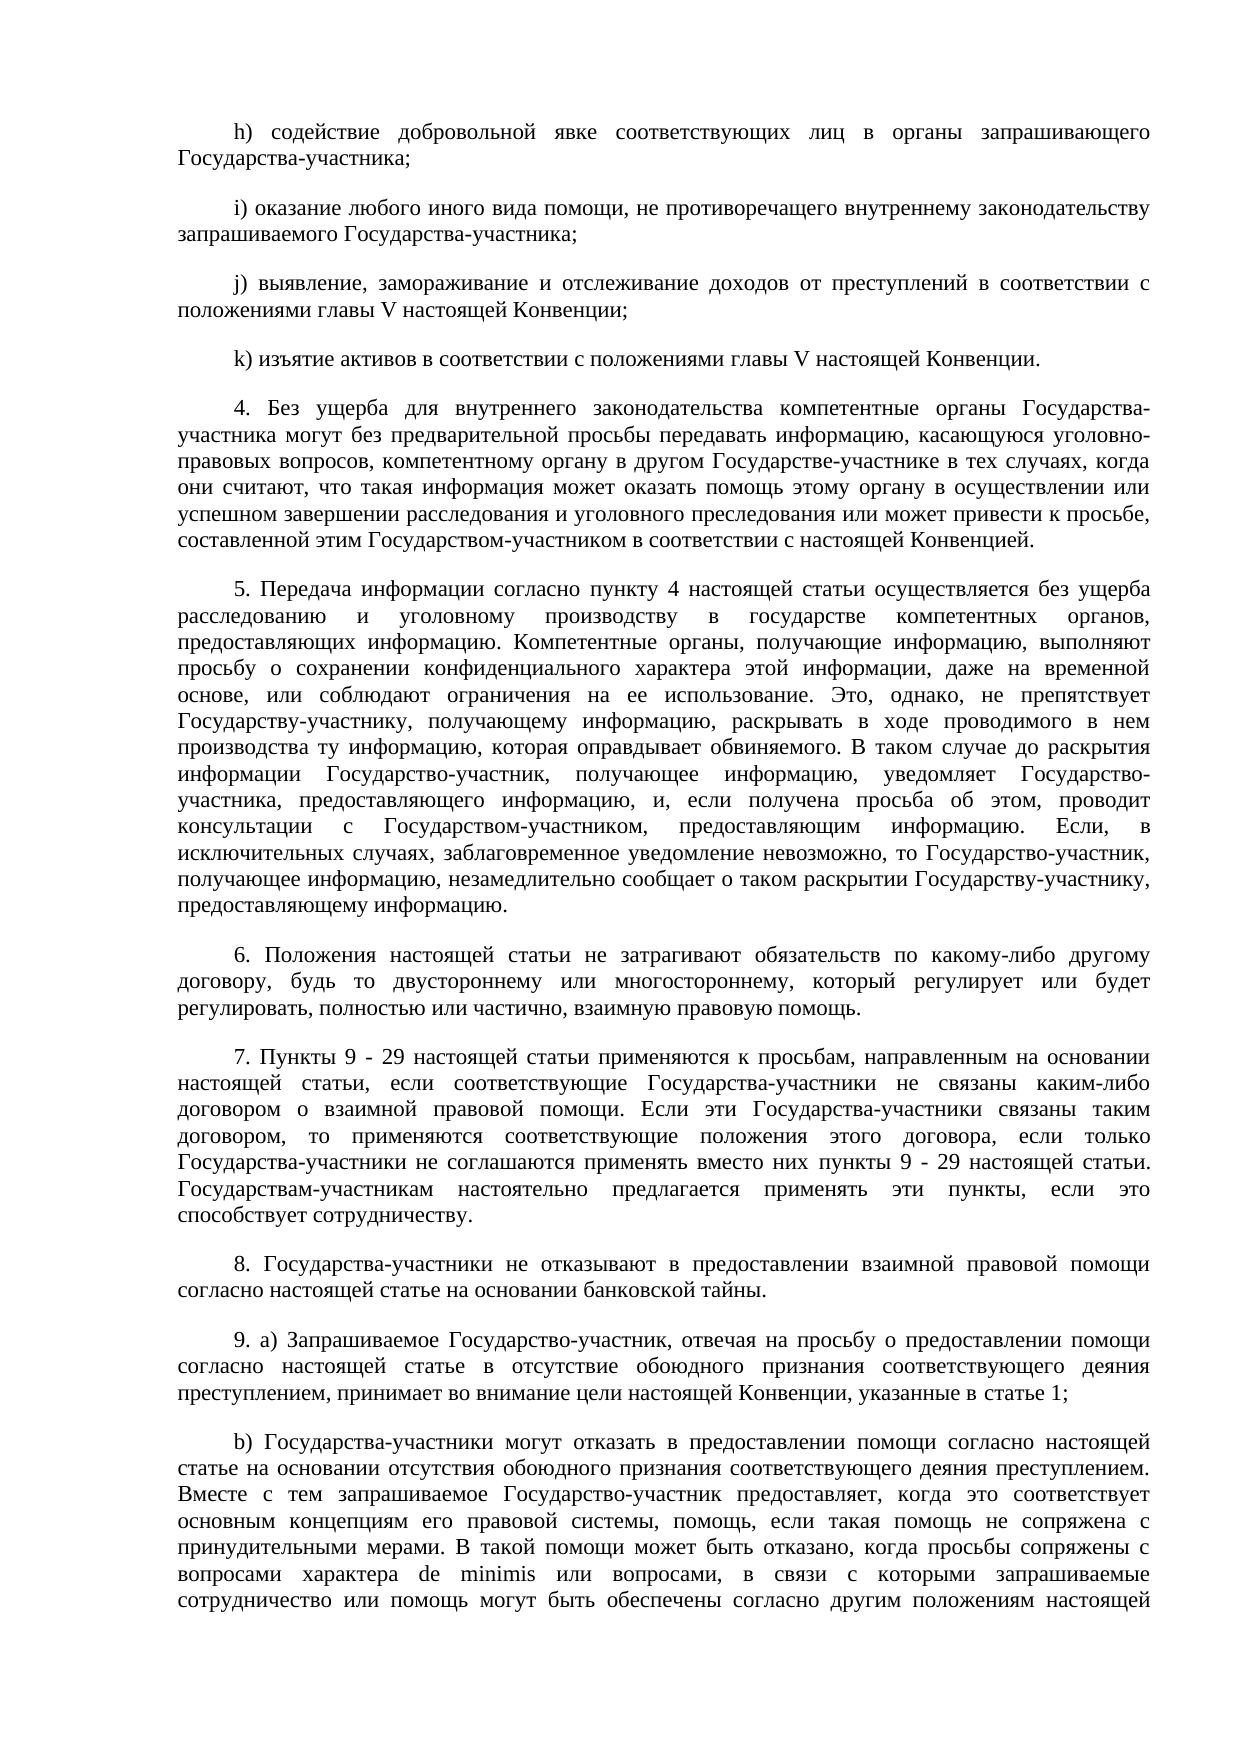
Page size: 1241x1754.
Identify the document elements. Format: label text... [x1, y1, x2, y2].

text 5. Передача информации согласно пункту 4 настоящей статьи осуществляется без ущерба расследованию и уголовному производству в государстве компетентных органов, предоставляющих информацию. Компетентные органы, получающие информацию, выполняют просьбу о сохранении конфиденциального характера этой информации, даже на временной основе, или соблюдают ограничения на ее использование. Это, однако, не препятствует Государству-участнику, получающему информацию, раскрывать в ходе проводимого в нем производства ту информацию, которая оправдывает обвиняемого. В таком случае до раскрытия информации Государство-участник, получающее информацию, уведомляет Государство-участника, предоставляющего информацию, и, если получена просьба об этом, проводит консультации с Государством-участником, предоставляющим информацию. Если, в исключительных случаях, заблаговременное уведомление невозможно, то Государство-участник, получающее информацию, незамедлительно сообщает о таком раскрытии Государству-участнику, предоставляющему информацию. [177, 575, 1152, 918]
text i) оказание любого иного вида помощи, не противоречащего внутреннему законодательству запрашиваемого Государства-участника; [177, 194, 1152, 246]
text 7. Пункты 9 - 29 настоящей статьи применяются к просьбам, направленным на основании настоящей статьи, если соответствующие Государства-участники не связаны каким-либо договором о взаимной правовой помощи. Если эти Государства-участники связаны таким договором, то применяются соответствующие положения этого договора, если только Государства-участники не соглашаются применять вместо них пункты 9 - 29 настоящей статьи. Государствам-участникам настоятельно предлагается применять эти пункты, если это способствует сотрудничеству. [177, 1043, 1152, 1227]
text 6. Положения настоящей статьи не затрагивают обязательств по какому-либо другому договору, будь то двустороннему или многостороннему, который регулирует или будет регулировать, полностью или частично, взаимную правовую помощь. [177, 941, 1152, 1020]
text 9. a) Запрашиваемое Государство-участник, отвечая на просьбу о предоставлении помощи согласно настоящей статье в отсутствие обоюдного признания соответствующего деяния преступлением, принимает во внимание цели настоящей Конвенции, указанные в статье 1; [177, 1326, 1152, 1405]
text j) выявление, замораживание и отслеживание доходов от преступлений в соответствии с положениями главы V настоящей Конвенции; [177, 269, 1152, 322]
text 4. Без ущерба для внутреннего законодательства компетентные органы Государства-участника могут без предварительной просьбы передавать информацию, касающуюся уголовно-правовых вопросов, компетентному органу в другом Государстве-участнике в тех случаях, когда они считают, что такая информация может оказать помощь этому органу в осуществлении или успешном завершении расследования и уголовного преследования или может привести к просьбе, составленной этим Государством-участником в соответствии с настоящей Конвенцией. [177, 394, 1152, 552]
text h) содействие добровольной явке соответствующих лиц в органы запрашивающего Государства-участника; [177, 118, 1152, 171]
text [177, 1428, 1152, 1612]
text 8. Государства-участники не отказывают в предоставлении взаимной правовой помощи согласно настоящей статье на основании банковской тайны. [177, 1250, 1152, 1303]
text k) изъятие активов в соответствии с положениями главы V настоящей Конвенции. [177, 345, 1152, 371]
